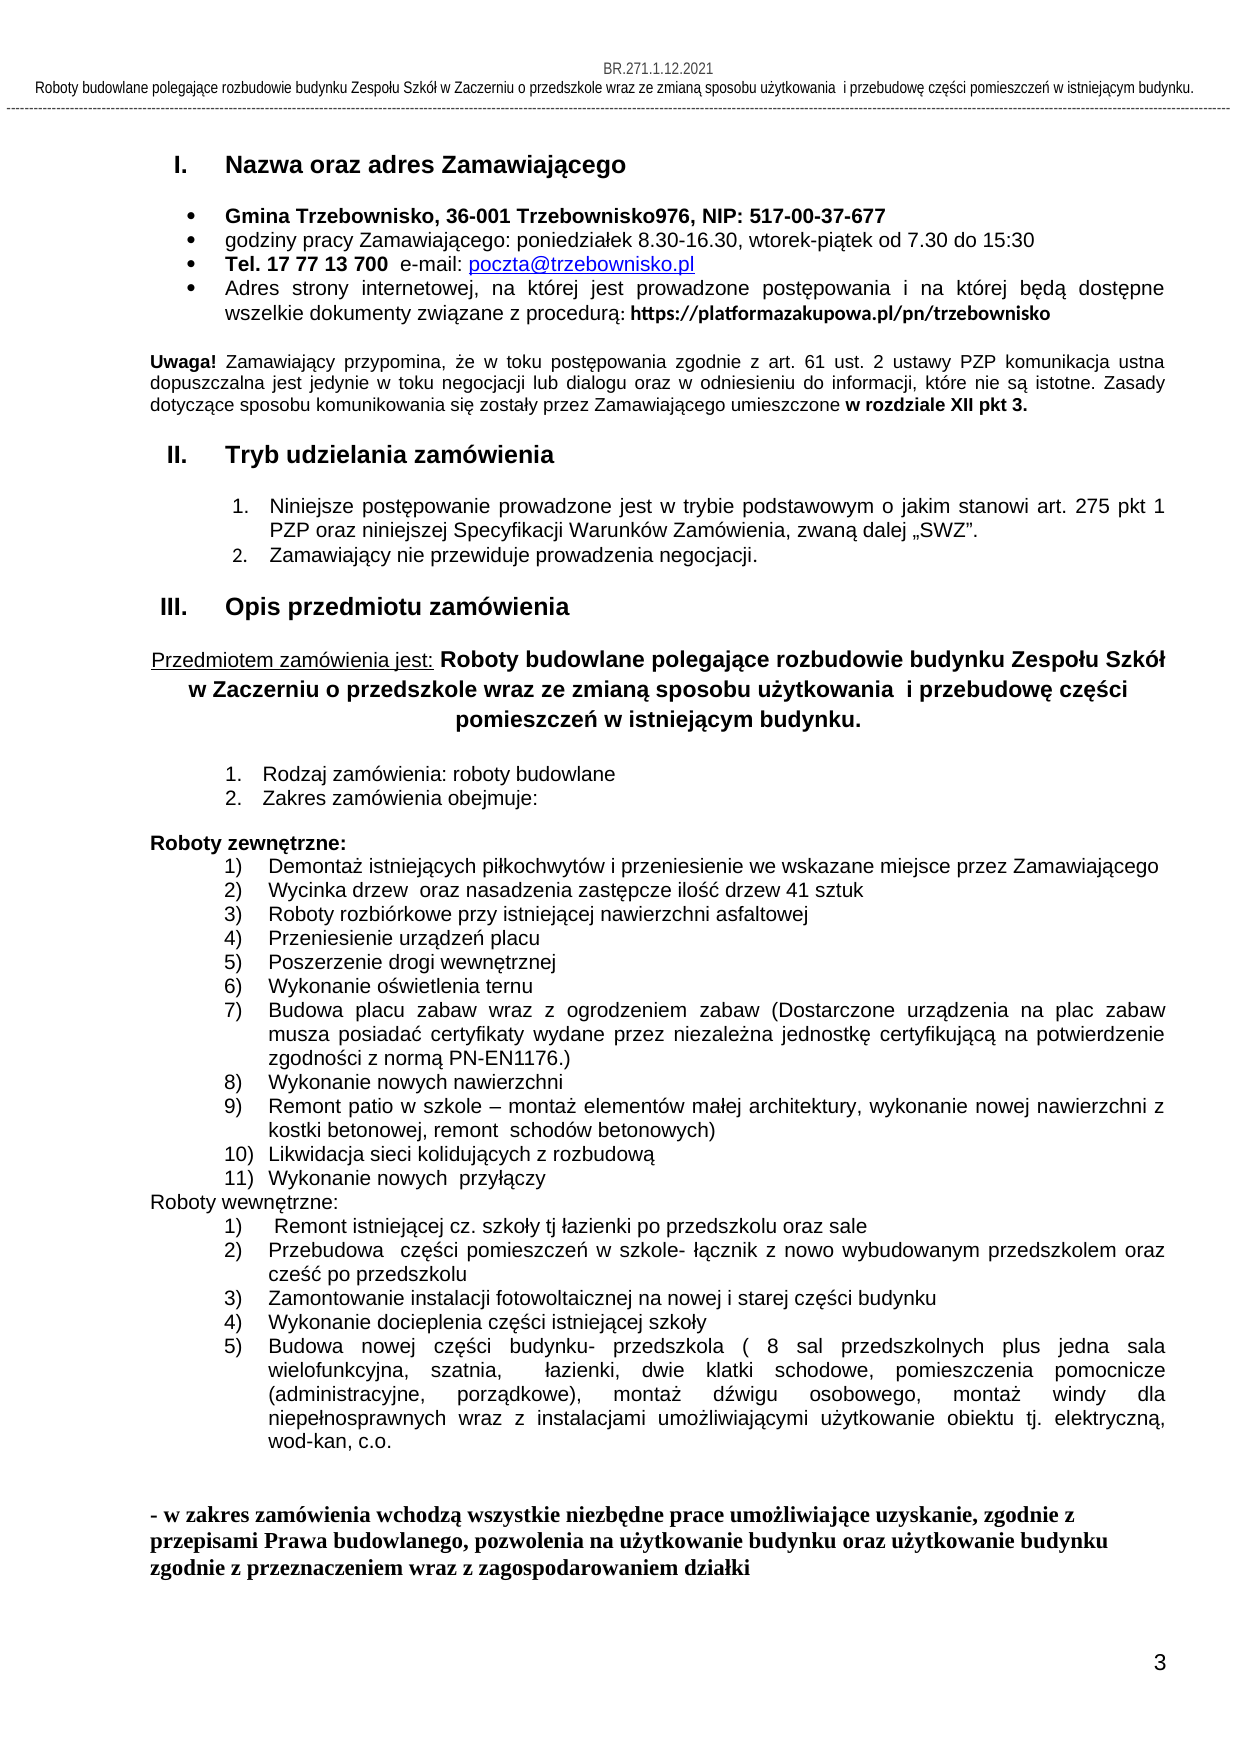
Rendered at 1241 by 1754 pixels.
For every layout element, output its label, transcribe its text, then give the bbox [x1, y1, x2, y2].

subtitle Nazwa oraz adres Zamawiającego [187, 150, 1166, 179]
list Wykonanie nowych nawierzchni [224, 1070, 1166, 1094]
list Likwidacja sieci kolidujących z rozbudową [224, 1142, 1166, 1166]
list Zakres zamówienia obejmuje: [225, 786, 1166, 809]
list Poszerzenie drogi wewnętrznej [224, 950, 1166, 974]
list Demontaż istniejących piłkochwytów i przeniesienie we wskazane miejsce przez Zamawiającego [224, 854, 1166, 878]
text Przedmiotem zamówienia jest: Roboty budowlane polegające rozbudowie budynku Zespołu Szkół w Zaczerniu o przedszkole wraz ze zmianą sposobu użytkowania i przebudowę części pomieszczeń w istniejącym budynku. [150, 646, 1166, 733]
list Adres strony internetowej, na której jest prowadzone postępowania i na której będą dostępne wszelkie dokumenty związane z procedurą: https://platformazakupowa.pl/pn/trzebownisko [187, 276, 1166, 325]
text - w zakres zamówienia wchodzą wszystkie niezbędne prace umożliwiające uzyskanie, zgodnie z przepisami Prawa budowlanego, pozwolenia na użytkowanie budynku oraz użytkowanie budynku zgodnie z przeznaczeniem wraz z zagospodarowaniem działki [150, 1501, 1166, 1580]
list Zamawiający nie przewiduje prowadzenia negocjacji. [232, 542, 1166, 567]
text Roboty wewnętrzne: [150, 1190, 1166, 1214]
list godziny pracy Zamawiającego: poniedziałek 8.30-16.30, wtorek-piątek od 7.30 do 15:30 [187, 228, 1166, 252]
list Wykonanie oświetlenia ternu [224, 974, 1166, 998]
list Budowa nowej części budynku- przedszkola ( 8 sal przedszkolnych plus jedna sala wielofunkcyjna, szatnia, łazienki, dwie klatki schodowe, pomieszczenia pomocnicze (administracyjne, porządkowe), montaż dźwigu osobowego, montaż windy dla niepełnosprawnych wraz z instalacjami umożliwiającymi użytkowanie obiektu tj. elektryczną, wod-kan, c.o. [224, 1333, 1166, 1453]
list Wykonanie docieplenia części istniejącej szkoły [224, 1309, 1166, 1333]
list Przeniesienie urządzeń placu [224, 926, 1166, 950]
list Tel. 17 77 13 700 e-mail: poczta@trzebownisko.pl [187, 252, 1166, 276]
list Przebudowa części pomieszczeń w szkole- łącznik z nowo wybudowanym przedszkolem oraz cześć po przedszkolu [224, 1238, 1166, 1286]
list Rodzaj zamówienia: roboty budowlane [225, 762, 1166, 786]
list Remont istniejącej cz. szkoły tj łazienki po przedszkolu oraz sale [224, 1214, 1166, 1238]
list Gmina Trzebownisko, 36-001 Trzebownisko976, NIP: 517-00-37-677 [187, 204, 1166, 228]
text Roboty zewnętrzne: [150, 830, 1166, 854]
subtitle Tryb udzielania zamówienia [187, 440, 1166, 469]
text Uwaga! Zamawiający przypomina, że w toku postępowania zgodnie z art. 61 ust. 2 ustawy PZP komunikacja ustna dopuszczalna jest jedynie w toku negocjacji lub dialogu oraz w odniesieniu do informacji, które nie są istotne. Zasady dotyczące sposobu komunikowania się zostały przez Zamawiającego umieszczone w rozdziale XII pkt 3. [150, 350, 1166, 415]
list Roboty rozbiórkowe przy istniejącej nawierzchni asfaltowej [224, 902, 1166, 926]
list Zamontowanie instalacji fotowoltaicznej na nowej i starej części budynku [224, 1286, 1166, 1309]
list Niniejsze postępowanie prowadzone jest w trybie podstawowym o jakim stanowi art. 275 pkt 1 PZP oraz niniejszej Specyfikacji Warunków Zamówienia, zwaną dalej „SWZ”. [232, 494, 1166, 542]
list Wykonanie nowych przyłączy [224, 1166, 1166, 1190]
subtitle Opis przedmiotu zamówienia [187, 592, 1166, 621]
list Remont patio w szkole – montaż elementów małej architektury, wykonanie nowej nawierzchni z kostki betonowej, remont schodów betonowych) [224, 1094, 1166, 1142]
list Wycinka drzew oraz nasadzenia zastępcze ilość drzew 41 sztuk [224, 878, 1166, 902]
list Budowa placu zabaw wraz z ogrodzeniem zabaw (Dostarczone urządzenia na plac zabaw musza posiadać certyfikaty wydane przez niezależna jednostkę certyfikującą na potwierdzenie zgodności z normą PN-EN1176.) [224, 998, 1166, 1070]
